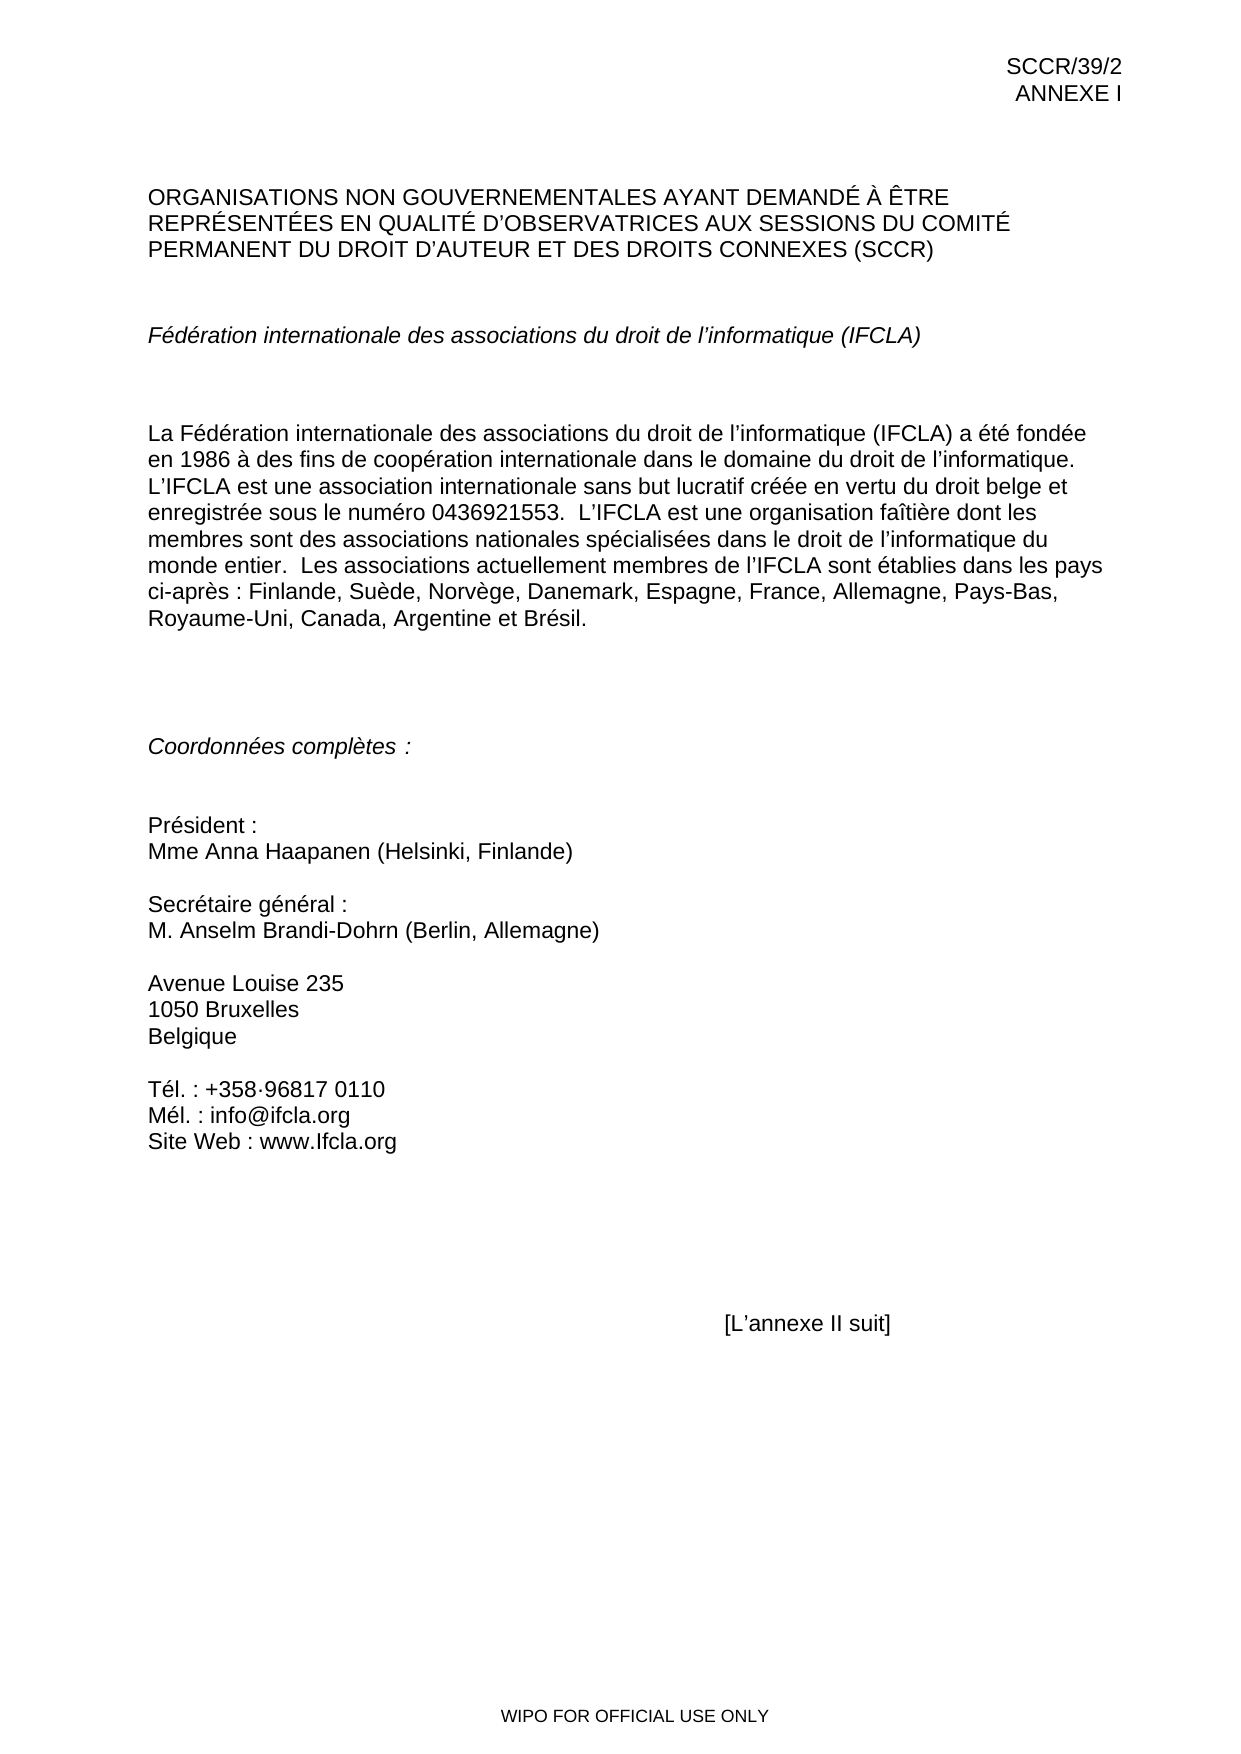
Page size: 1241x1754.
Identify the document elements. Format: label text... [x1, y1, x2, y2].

text Mél. : info@ifcla.org [148, 1102, 1122, 1128]
text Fédération internationale des associations du droit de l’informatique (IFCLA) [148, 322, 1122, 348]
text Belgique [148, 1023, 1122, 1049]
subtitle ORGANISATIONS NON GOUVERNEMENTALES AYANT DEMANDÉ À ÊTRE REPRÉSENTÉES EN QUALITÉ D’OBSERVATRICES AUX SESSIONS DU COMITÉ PERMANENT DU DROIT D’AUTEUR ET DES DROITS CONNEXES (SCCR) [148, 183, 1122, 263]
text M. Anselm Brandi-Dohrn (Berlin, Allemagne) [148, 917, 1122, 944]
text Secrétaire général : [148, 891, 1122, 917]
text Coordonnées complètes : [148, 733, 1122, 759]
text Site Web : www.Ifcla.org [148, 1128, 1122, 1154]
text Tél. : +358·96817 0110 [148, 1076, 1122, 1102]
text [L’annexe II suit] [724, 1309, 1122, 1336]
text Président : [148, 812, 1122, 838]
text Mme Anna Haapanen (Helsinki, Finlande) [148, 838, 1122, 865]
text La Fédération internationale des associations du droit de l’informatique (IFCLA) a été fondée en 1986 à des fins de coopération internationale dans le domaine du droit de l’informatique. L’IFCLA est une association internationale sans but lucratif créée en vertu du droit belge et enregistrée sous le numéro 0436921553. L’IFCLA est une organisation faîtière dont les membres sont des associations nationales spécialisées dans le droit de l’informatique du monde entier. Les associations actuellement membres de l’IFCLA sont établies dans les pays ci-après : Finlande, Suède, Norvège, Danemark, Espagne, France, Allemagne, Pays-Bas, Royaume-Uni, Canada, Argentine et Brésil. [148, 420, 1122, 631]
text 1050 Bruxelles [148, 996, 1122, 1023]
text Avenue Louise 235 [148, 970, 1122, 996]
